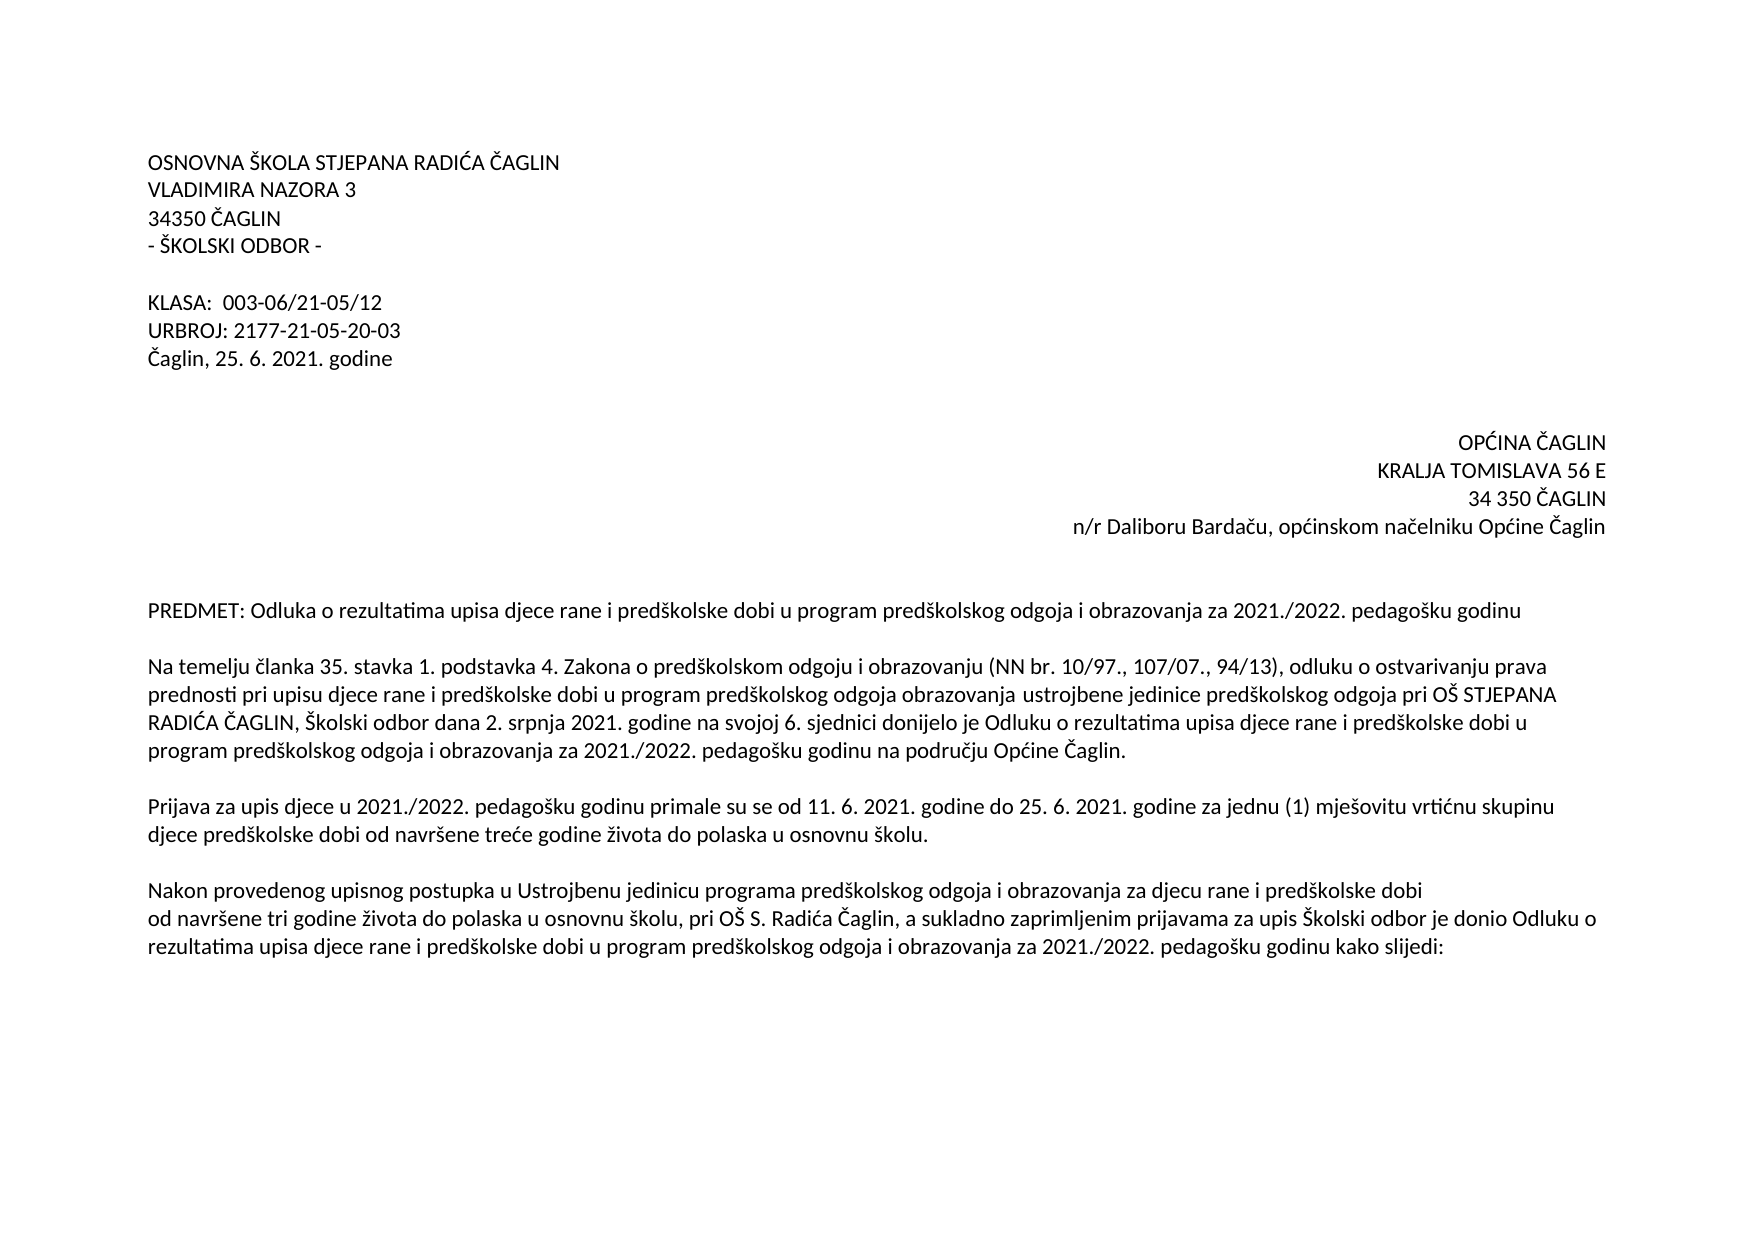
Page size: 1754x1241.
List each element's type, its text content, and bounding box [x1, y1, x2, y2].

text n/r Daliboru Bardaču, općinskom načelniku Općine Čaglin [148, 512, 1606, 540]
text KLASA: 003-06/21-05/12 [148, 288, 1606, 316]
text Čaglin, 25. 6. 2021. godine [148, 344, 1606, 372]
text Na temelju članka 35. stavka 1. podstavka 4. Zakona o predškolskom odgoju i obrazovanju (NN br. 10/97., 107/07., 94/13), odluku o ostvarivanju prava prednosti pri upisu djece rane i predškolske dobi u program predškolskog odgoja obrazovanja ustrojbene jedinice predškolskog odgoja pri OŠ STJEPANA RADIĆA ČAGLIN, Školski odbor dana 2. srpnja 2021. godine na svojoj 6. sjednici donijelo je Odluku o rezultatima upisa djece rane i predškolske dobi u program predškolskog odgoja i obrazovanja za 2021./2022. pedagošku godinu na području Općine Čaglin. [148, 652, 1606, 764]
text OPĆINA ČAGLIN [148, 428, 1606, 456]
text URBROJ: 2177-21-05-20-03 [148, 316, 1606, 344]
text - ŠKOLSKI ODBOR - [148, 232, 1606, 260]
text KRALJA TOMISLAVA 56 E [148, 456, 1606, 484]
text Nakon provedenog upisnog postupka u Ustrojbenu jedinicu programa predškolskog odgoja i obrazovanja za djecu rane i predškolske dobi [148, 876, 1606, 904]
text PREDMET: Odluka o rezultatima upisa djece rane i predškolske dobi u program predškolskog odgoja i obrazovanja za 2021./2022. pedagošku godinu [148, 596, 1606, 624]
text 34350 ČAGLIN [148, 204, 1606, 232]
text od navršene tri godine života do polaska u osnovnu školu, pri OŠ S. Radića Čaglin, a sukladno zaprimljenim prijavama za upis Školski odbor je donio Odluku o rezultatima upisa djece rane i predškolske dobi u program predškolskog odgoja i obrazovanja za 2021./2022. pedagošku godinu kako slijedi: [148, 904, 1606, 960]
text 34 350 ČAGLIN [148, 484, 1606, 512]
text VLADIMIRA NAZORA 3 [148, 176, 1606, 204]
text Prijava za upis djece u 2021./2022. pedagošku godinu primale su se od 11. 6. 2021. godine do 25. 6. 2021. godine za jednu (1) mješovitu vrtićnu skupinu djece predškolske dobi od navršene treće godine života do polaska u osnovnu školu. [148, 792, 1606, 848]
text OSNOVNA ŠKOLA STJEPANA RADIĆA ČAGLIN [148, 148, 1606, 176]
